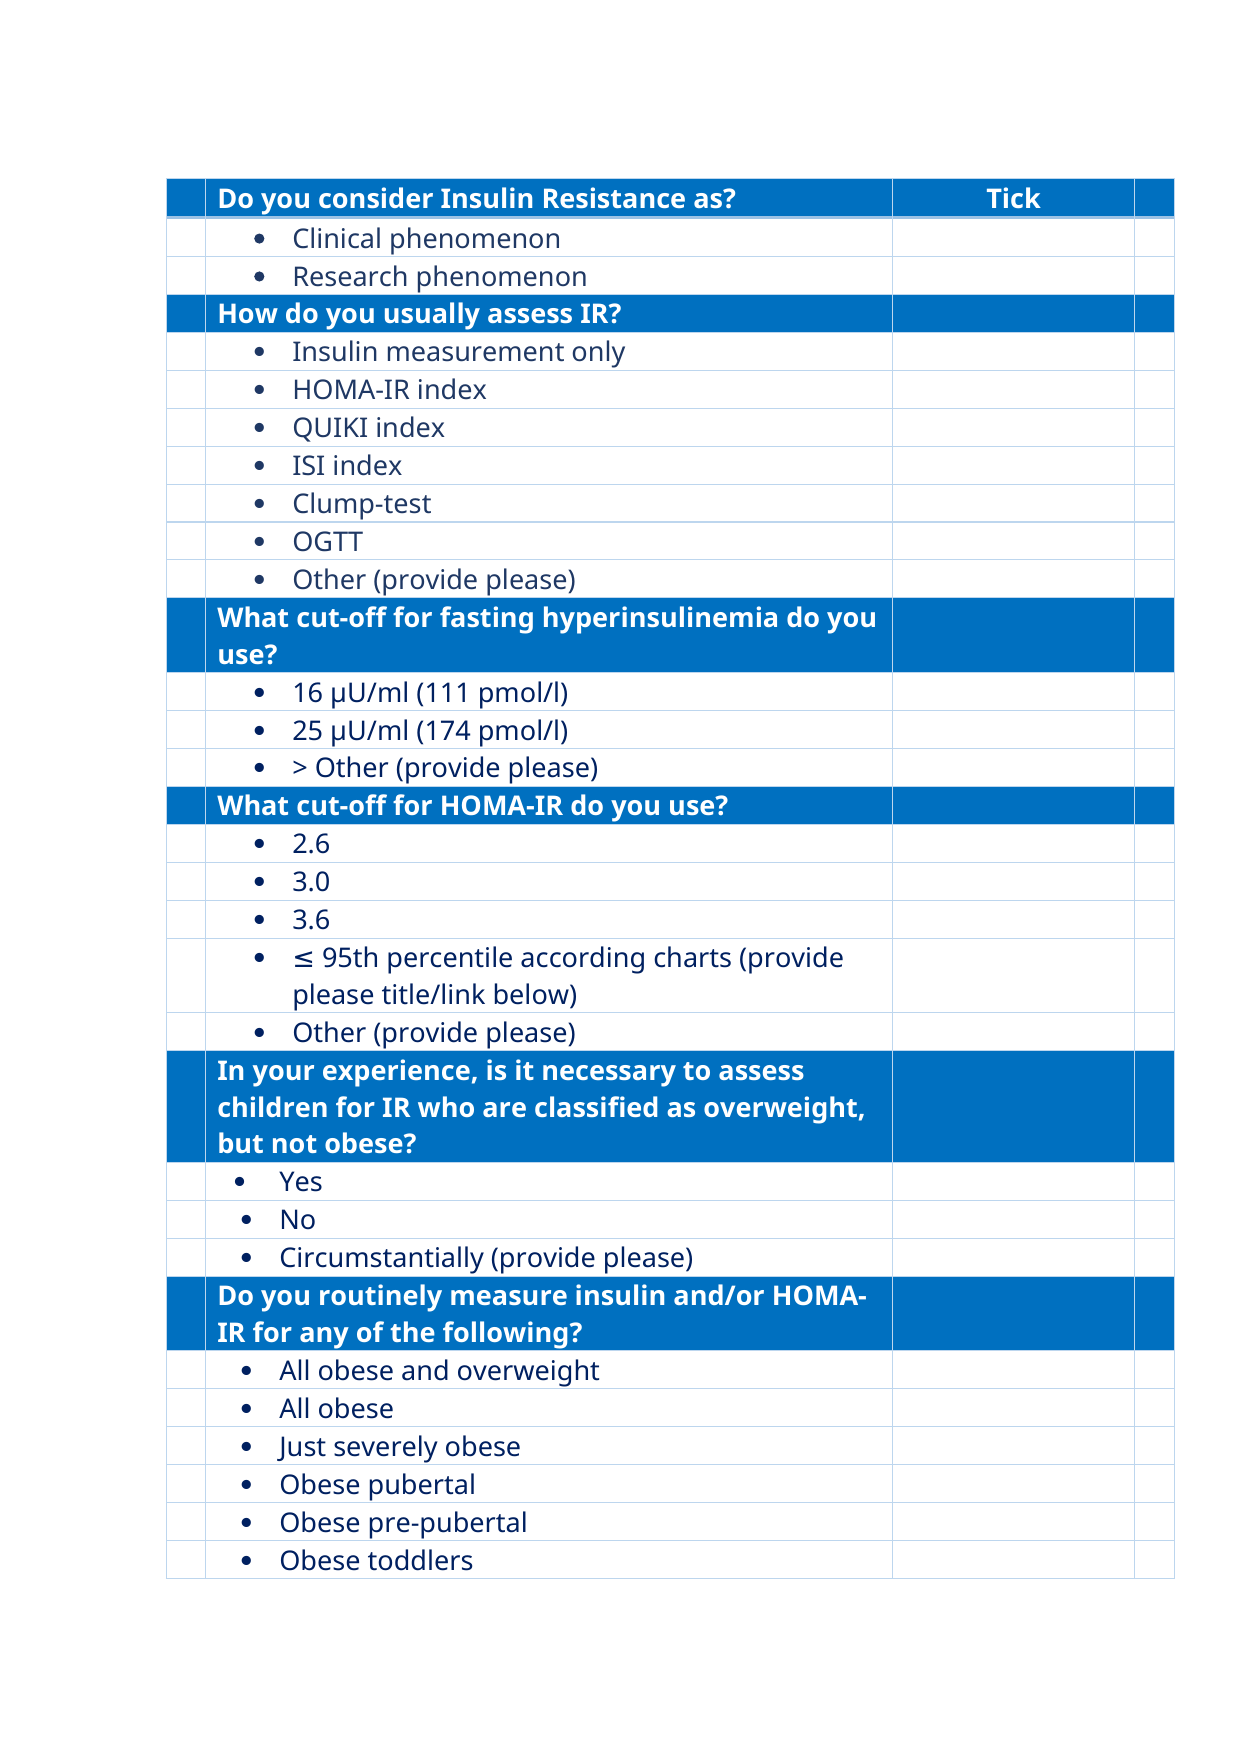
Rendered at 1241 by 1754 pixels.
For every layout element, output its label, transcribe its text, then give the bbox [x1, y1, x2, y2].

table_cell [893, 219, 1134, 256]
table_cell [1135, 1389, 1174, 1426]
table_cell [1135, 1427, 1174, 1464]
table_cell [167, 1201, 205, 1238]
table_cell [167, 409, 205, 446]
table_cell [167, 447, 205, 483]
table_cell [893, 1201, 1134, 1238]
table_cell [893, 295, 1134, 332]
table_cell Other (provide please) [206, 1013, 892, 1050]
table_cell 3.6 [206, 901, 892, 937]
table_cell [1135, 1351, 1174, 1388]
table_cell [1135, 1239, 1174, 1276]
table_cell What cut-off for fasting hyperinsulinemia do you use? [206, 598, 892, 672]
table_cell [167, 673, 205, 710]
table_cell Insulin measurement only [206, 333, 892, 370]
table_cell [167, 825, 205, 862]
table_cell [1135, 485, 1174, 521]
table_cell [893, 673, 1134, 710]
table_cell [1135, 1201, 1174, 1238]
table_cell [893, 560, 1134, 597]
table_cell [893, 1013, 1134, 1050]
table_cell Yes [206, 1163, 892, 1200]
table_cell [1135, 1051, 1174, 1162]
table_cell [1135, 333, 1174, 370]
table_cell [167, 711, 205, 748]
table_cell [893, 1465, 1134, 1502]
table_cell OGTT [206, 523, 892, 559]
table_cell Clump-test [206, 485, 892, 521]
table_cell [1135, 447, 1174, 483]
table_cell [1135, 257, 1174, 294]
table_cell No [206, 1201, 892, 1238]
table_header Do you consider Insulin Resistance as? [206, 179, 892, 216]
table_cell [893, 901, 1134, 937]
table_cell [167, 1163, 205, 1200]
table_cell [893, 523, 1134, 559]
table_cell [167, 257, 205, 294]
table_cell [1135, 901, 1174, 937]
table_cell [167, 787, 205, 824]
table_cell [1135, 711, 1174, 748]
table_cell [893, 1427, 1134, 1464]
table_cell [167, 333, 205, 370]
table_cell How do you usually assess IR? [206, 295, 892, 332]
table_cell [893, 1163, 1134, 1200]
table_cell [893, 1351, 1134, 1388]
table_cell [1135, 219, 1174, 256]
table_cell [167, 598, 205, 672]
table_cell [167, 1389, 205, 1426]
table_cell [1135, 1163, 1174, 1200]
table_cell [893, 333, 1134, 370]
table_cell [1135, 787, 1174, 824]
table_cell Other (provide please) [206, 560, 892, 597]
table_cell [167, 901, 205, 937]
table_cell [893, 1503, 1134, 1540]
table_cell [1135, 939, 1174, 1012]
table_cell [1135, 749, 1174, 786]
table_cell [167, 295, 205, 332]
table_cell QUIKI index [206, 409, 892, 446]
table_header [1135, 179, 1174, 216]
table_cell [893, 787, 1134, 824]
table_cell Obese toddlers [206, 1541, 892, 1578]
table_cell ≤ 95th percentile according charts (provide please title/link below) [206, 939, 892, 1012]
table_header Tick [893, 179, 1134, 216]
table_cell [893, 863, 1134, 899]
table_cell ISI index [206, 447, 892, 483]
table_cell [1135, 673, 1174, 710]
table_cell [167, 371, 205, 408]
table_cell [893, 1239, 1134, 1276]
table_cell 25 µU/ml (174 pmol/l) [206, 711, 892, 748]
table_cell [167, 1051, 205, 1162]
table_cell Research phenomenon [206, 257, 892, 294]
table_cell [1135, 371, 1174, 408]
table_cell [167, 1503, 205, 1540]
table_cell Do you routinely measure insulin and/or HOMA-IR for any of the following? [206, 1277, 892, 1350]
table_cell HOMA-IR index [206, 371, 892, 408]
table_cell Obese pubertal [206, 1465, 892, 1502]
table_cell 2.6 [206, 825, 892, 862]
table_cell Clinical phenomenon [206, 219, 892, 256]
table_cell Obese pre-pubertal [206, 1503, 892, 1540]
table_cell [1135, 1541, 1174, 1578]
table_cell In your experience, is it necessary to assess children for IR who are classified as overweight, but not obese? [206, 1051, 892, 1162]
table_header [167, 179, 205, 216]
table_cell All obese [206, 1389, 892, 1426]
table_cell [1135, 295, 1174, 332]
table_cell 16 µU/ml (111 pmol/l) [206, 673, 892, 710]
table_cell [1135, 1503, 1174, 1540]
table_cell [167, 749, 205, 786]
table_cell [1135, 523, 1174, 559]
table_cell [167, 219, 205, 256]
table_cell [893, 371, 1134, 408]
table_cell All obese and overweight [206, 1351, 892, 1388]
table_cell [893, 825, 1134, 862]
table_cell [167, 523, 205, 559]
table_cell > Other (provide please) [206, 749, 892, 786]
table_cell [893, 749, 1134, 786]
table_cell [1135, 1465, 1174, 1502]
table_cell [167, 1239, 205, 1276]
table_cell [893, 939, 1134, 1012]
table_cell [893, 711, 1134, 748]
table_cell [1135, 863, 1174, 899]
table_cell [167, 1465, 205, 1502]
table_cell [167, 485, 205, 521]
table_cell [167, 1277, 205, 1350]
table_cell Circumstantially (provide please) [206, 1239, 892, 1276]
table_cell [1135, 409, 1174, 446]
table_cell [1135, 825, 1174, 862]
table_cell What cut-off for HOMA-IR do you use? [206, 787, 892, 824]
table_cell 3.0 [206, 863, 892, 899]
table_cell [893, 485, 1134, 521]
table_cell [1135, 1013, 1174, 1050]
table_cell [893, 1541, 1134, 1578]
table_cell [167, 1351, 205, 1388]
table_cell [893, 1389, 1134, 1426]
table_cell [167, 1013, 205, 1050]
table_cell [167, 1427, 205, 1464]
table_cell [1135, 598, 1174, 672]
table_cell [893, 409, 1134, 446]
table_cell [1135, 1277, 1174, 1350]
table_cell [167, 1541, 205, 1578]
table_cell [1135, 560, 1174, 597]
table_cell [893, 1277, 1134, 1350]
table_cell [167, 863, 205, 899]
table_cell [167, 560, 205, 597]
table_cell [893, 447, 1134, 483]
table_cell Just severely obese [206, 1427, 892, 1464]
table_cell [167, 939, 205, 1012]
table_cell [893, 598, 1134, 672]
table_cell [893, 1051, 1134, 1162]
table_cell [893, 257, 1134, 294]
